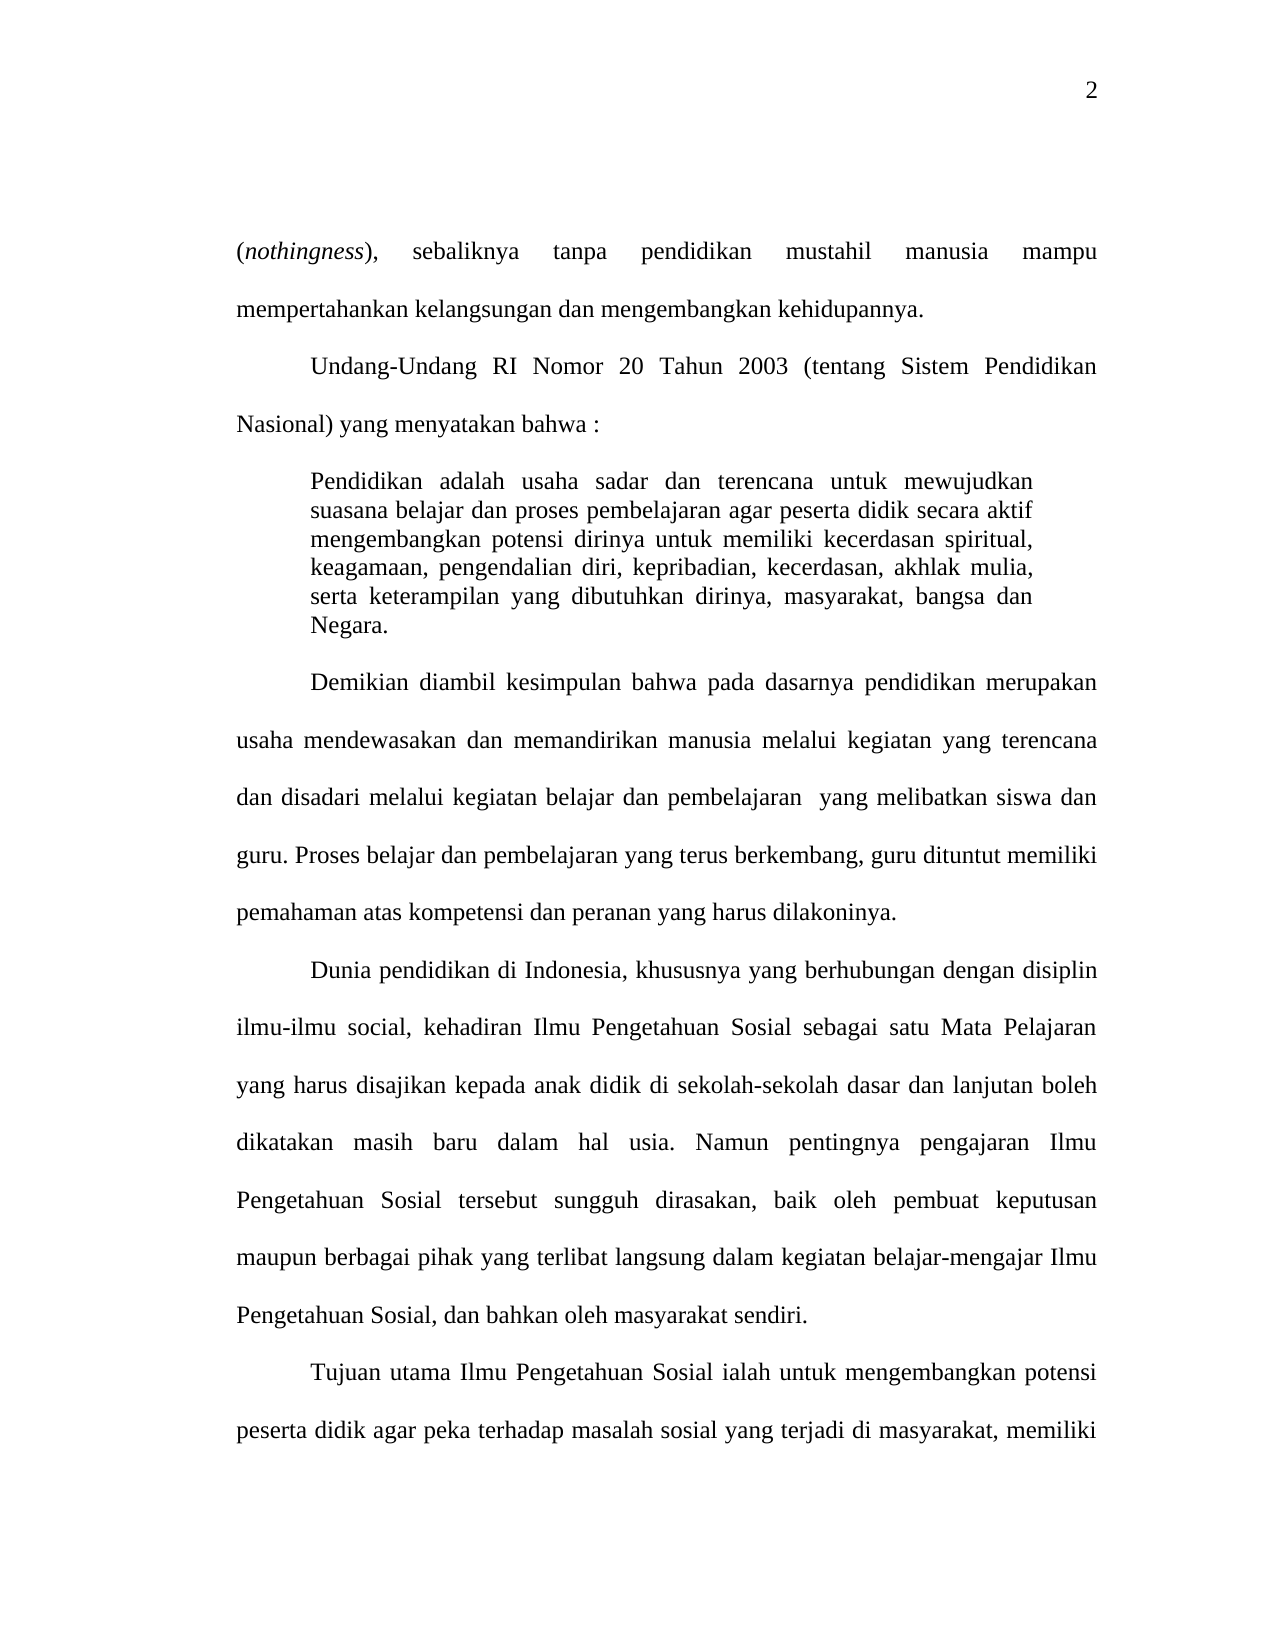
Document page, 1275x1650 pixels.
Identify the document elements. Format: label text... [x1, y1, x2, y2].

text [236, 236, 1098, 322]
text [236, 1357, 1098, 1444]
text Undang-Undang RI Nomor 20 Tahun 2003 (tentang Sistem Pendidikan Nasional) yang menyatakan bahwa : [236, 351, 1098, 437]
text Demikian diambil kesimpulan bahwa pada dasarnya pendidikan merupakan usaha mendewasakan dan memandirikan manusia melalui kegiatan yang terencana dan disadari melalui kegiatan belajar dan pembelajaran yang melibatkan siswa dan guru. Proses belajar dan pembelajaran yang terus berkembang, guru dituntut memiliki pemahaman atas kompetensi dan peranan yang harus dilakoninya. [236, 667, 1098, 926]
text Dunia pendidikan di Indonesia, khususnya yang berhubungan dengan disiplin ilmu-ilmu social, kehadiran Ilmu Pengetahuan Sosial sebagai satu Mata Pelajaran yang harus disajikan kepada anak didik di sekolah-sekolah dasar dan lanjutan boleh dikatakan masih baru dalam hal usia. Namun pentingnya pengajaran Ilmu Pengetahuan Sosial tersebut sungguh dirasakan, baik oleh pembuat keputusan maupun berbagai pihak yang terlibat langsung dalam kegiatan belajar-mengajar Ilmu Pengetahuan Sosial, dan bahkan oleh masyarakat sendiri. [236, 955, 1098, 1329]
text Pendidikan adalah usaha sadar dan terencana untuk mewujudkan suasana belajar dan proses pembelajaran agar peserta didik secara aktif mengembangkan potensi dirinya untuk memiliki kecerdasan spiritual, keagamaan, pengendalian diri, kepribadian, kecerdasan, akhlak mulia, serta keterampilan yang dibutuhkan dirinya, masyarakat, bangsa dan Negara. [310, 466, 1034, 639]
